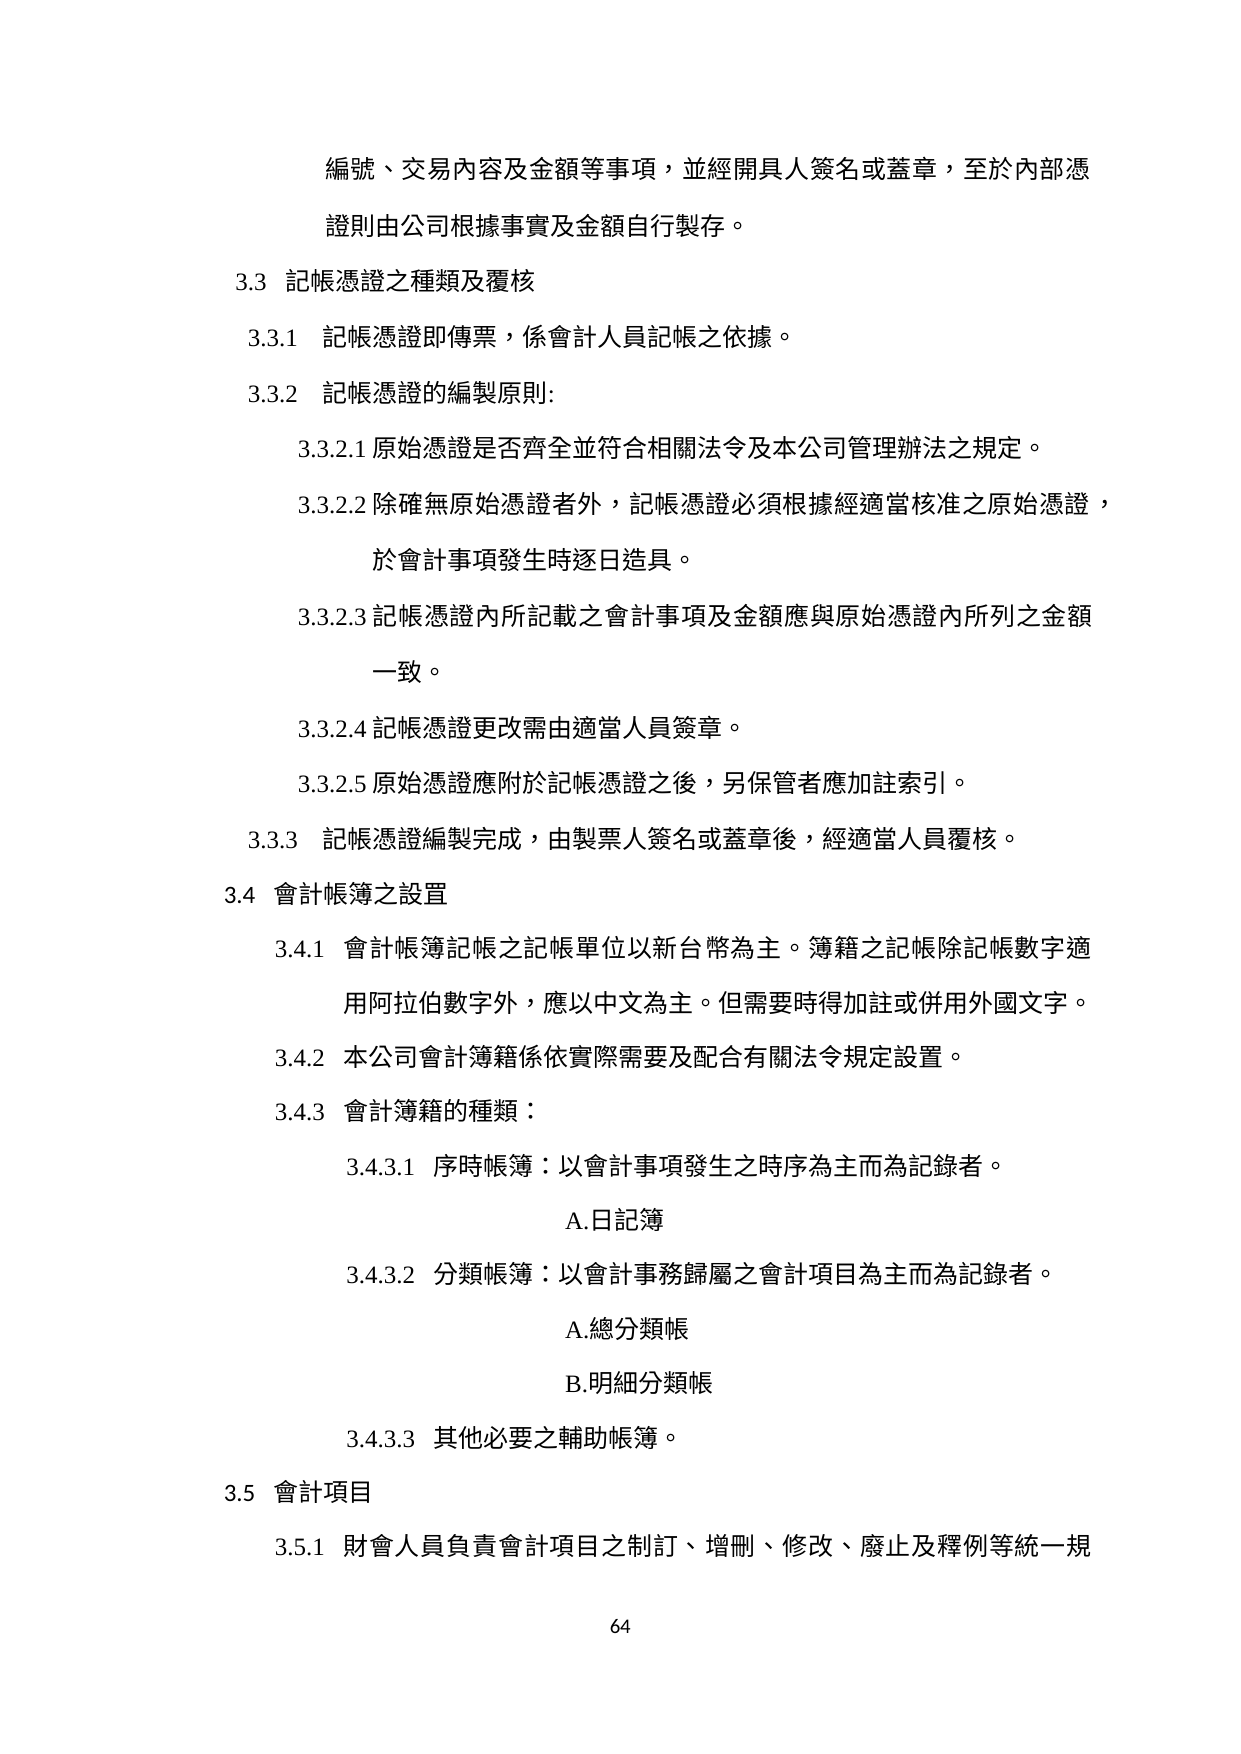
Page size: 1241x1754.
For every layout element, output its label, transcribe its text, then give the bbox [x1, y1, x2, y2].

list 3.4.3.3 其他必要之輔助帳簿。 [346, 1418, 1092, 1454]
list 3.4.3.2 分類帳簿：以會計事務歸屬之會計項目為主而為記錄者。 [346, 1255, 1092, 1291]
subtitle 記帳憑證之種類及覆核 [235, 261, 1092, 299]
list B.明細分類帳 [565, 1364, 1092, 1400]
list 3.5 會計項目 [223, 1472, 1092, 1509]
list 3.4 會計帳簿之設罝 [223, 874, 1092, 911]
list 記帳憑證編製完成，由製票人簽名或蓋章後，經適當人員覆核。 [248, 819, 1092, 856]
list 原始憑證應附於記帳憑證之後，另保管者應加註索引。 [298, 763, 1092, 801]
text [325, 149, 1092, 243]
list A.總分類帳 [565, 1309, 1092, 1346]
list 3.4.2 本公司會計簿籍係依實際需要及配合有關法令規定設置。 [274, 1037, 1092, 1074]
list 記帳憑證即傳票，係會計人員記帳之依據。 [248, 317, 1092, 354]
list 記帳憑證更改需由適當人員簽章。 [298, 707, 1092, 745]
list 記帳憑證的編製原則: [248, 372, 1092, 410]
list 3.4.3 會計簿籍的種類： [274, 1092, 1092, 1128]
list 3.4.1 會計帳簿記帳之記帳單位以新台幣為主。簿籍之記帳除記帳數字適用阿拉伯數字外，應以中文為主。但需要時得加註或併用外國文字。 [274, 929, 1092, 1019]
list 除確無原始憑證者外，記帳憑證必須根據經適當核准之原始憑證，於會計事項發生時逐日造具。 [298, 484, 1092, 577]
list 原始憑證是否齊全並符合相關法令及本公司管理辦法之規定。 [298, 428, 1092, 466]
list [274, 1527, 1092, 1563]
list 記帳憑證內所記載之會計事項及金額應與原始憑證內所列之金額一致。 [298, 596, 1092, 689]
list 3.4.3.1 序時帳簿：以會計事項發生之時序為主而為記錄者。 [346, 1146, 1092, 1182]
list A.日記簿 [565, 1201, 1092, 1237]
